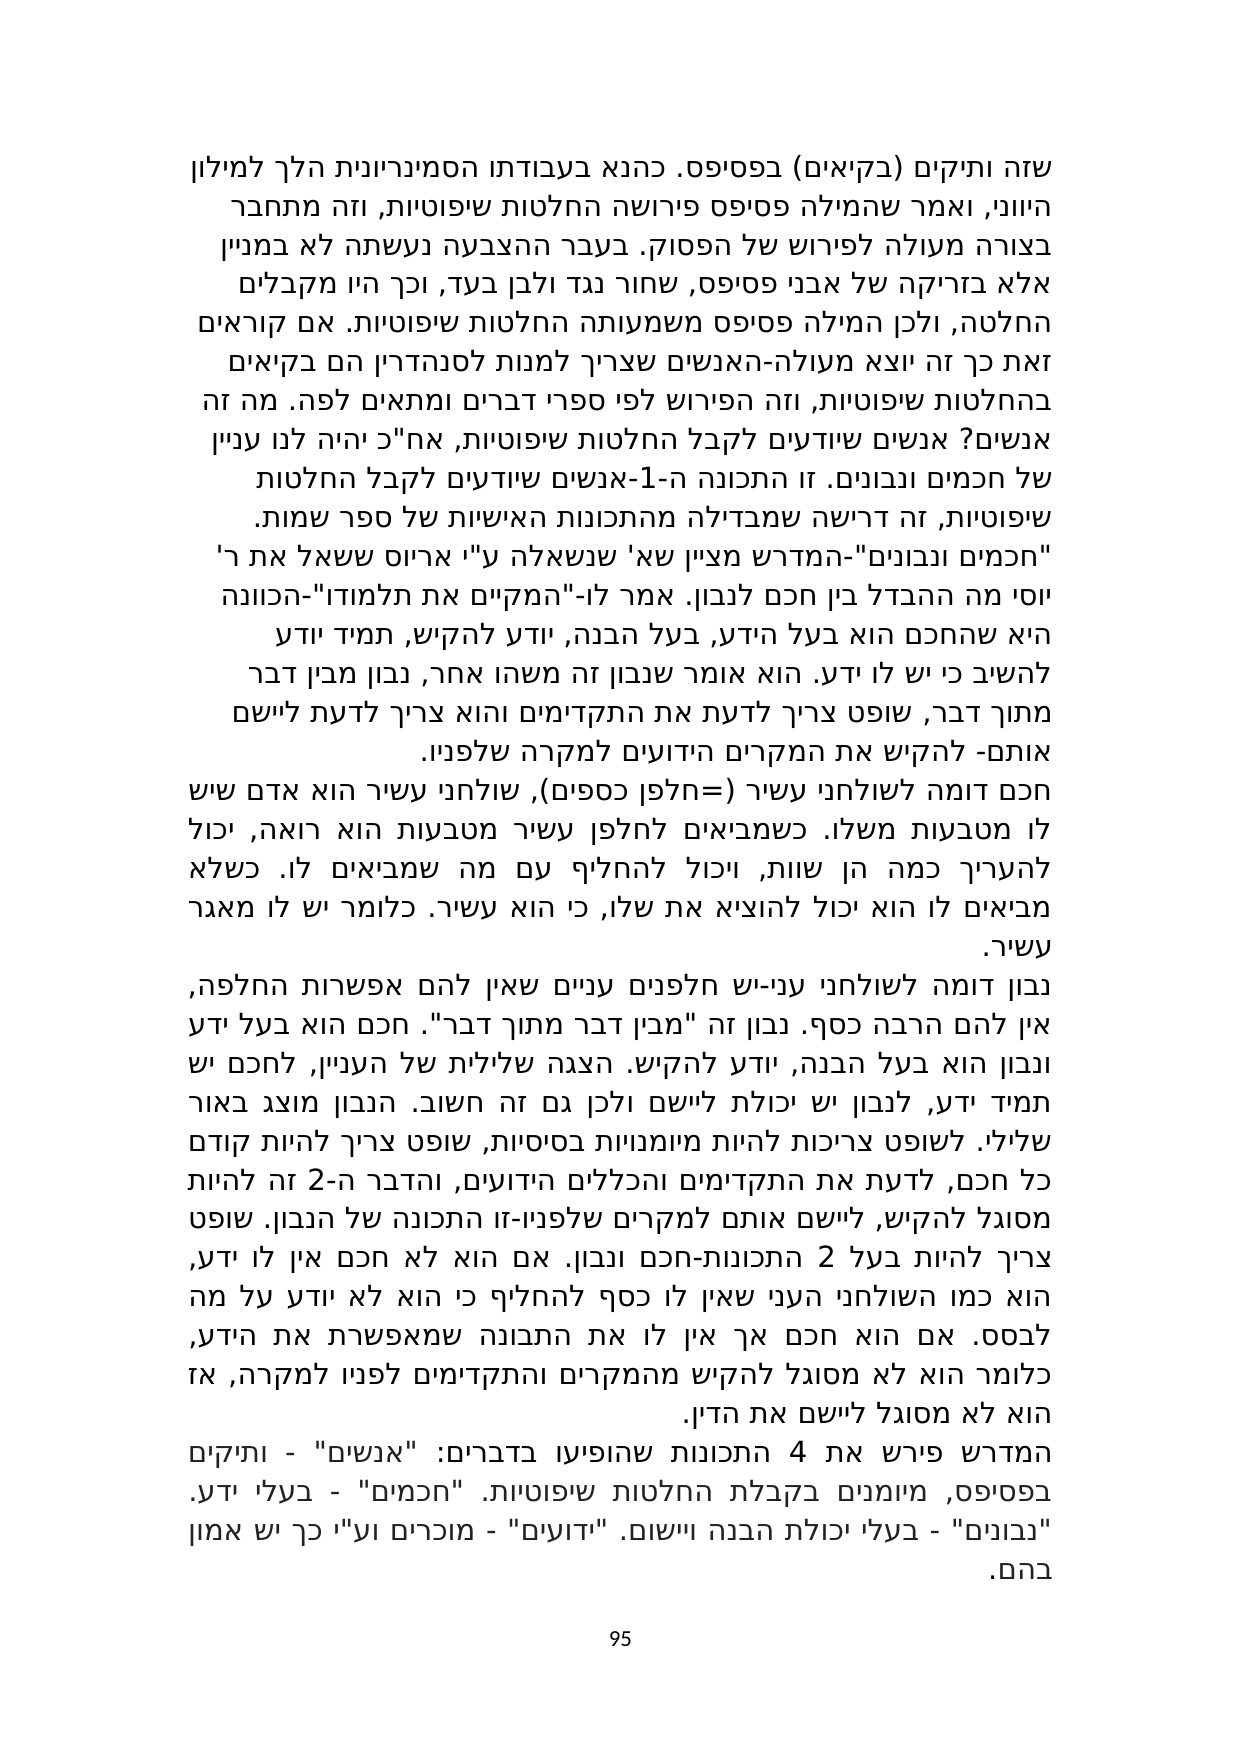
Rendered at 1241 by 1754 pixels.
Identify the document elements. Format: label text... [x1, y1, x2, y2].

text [187, 150, 1053, 534]
text חכם דומה לשולחני עשיר (=חלפן כספים), שולחני עשיר הוא אדם שיש לו מטבעות משלו. כשמביאים לחלפן עשיר מטבעות הוא רואה, יכול להעריך כמה הן שוות, ויכול להחליף עם מה שמביאים לו. כשלא מביאים לו הוא יכול להוציא את שלו, כי הוא עשיר. כלומר יש לו מאגר עשיר. [187, 773, 1053, 963]
text נבון דומה לשולחני עני-יש חלפנים עניים שאין להם אפשרות החלפה, אין להם הרבה כסף. נבון זה "מבין דבר מתוך דבר". חכם הוא בעל ידע ונבון הוא בעל הבנה, יודע להקיש. הצגה שלילית של העניין, לחכם יש תמיד ידע, לנבון יש יכולת ליישם ולכן גם זה חשוב. הנבון מוצג באור שלילי. לשופט צריכות להיות מיומנויות בסיסיות, שופט צריך להיות קודם כל חכם, לדעת את התקדימים והכללים הידועים, והדבר ה-2 זה להיות מסוגל להקיש, ליישם אותם למקרים שלפניו-זו התכונה של הנבון. שופט צריך להיות בעל 2 התכונות-חכם ונבון. אם הוא לא חכם אין לו ידע, הוא כמו השולחני העני שאין לו כסף להחליף כי הוא לא יודע על מה לבסס. אם הוא חכם אך אין לו את התבונה שמאפשרת את הידע, כלומר הוא לא מסוגל להקיש מהמקרים והתקדימים לפניו למקרה, אז הוא לא מסוגל ליישם את הדין. [187, 968, 1053, 1431]
text "חכמים ונבונים"-המדרש מציין שא' שנשאלה ע"י אריוס ששאל את ר' יוסי מה ההבדל בין חכם לנבון. אמר לו-"המקיים את תלמודו"-הכוונה היא שהחכם הוא בעל הידע, בעל הבנה, יודע להקיש, תמיד יודע להשיב כי יש לו ידע. הוא אומר שנבון זה משהו אחר, נבון מבין דבר מתוך דבר, שופט צריך לדעת את התקדימים והוא צריך לדעת ליישם אותם- להקיש את המקרים הידועים למקרה שלפניו. [187, 539, 1053, 768]
text המדרש פירש את 4 התכונות שהופיעו בדברים: "אנשים" - ותיקים בפסיפס, מיומנים בקבלת החלטות שיפוטיות. "חכמים" - בעלי ידע. "נבונים" - בעלי יכולת הבנה ויישום. "ידועים" - מוכרים וע"י כך יש אמון בהם. [187, 1436, 1053, 1586]
